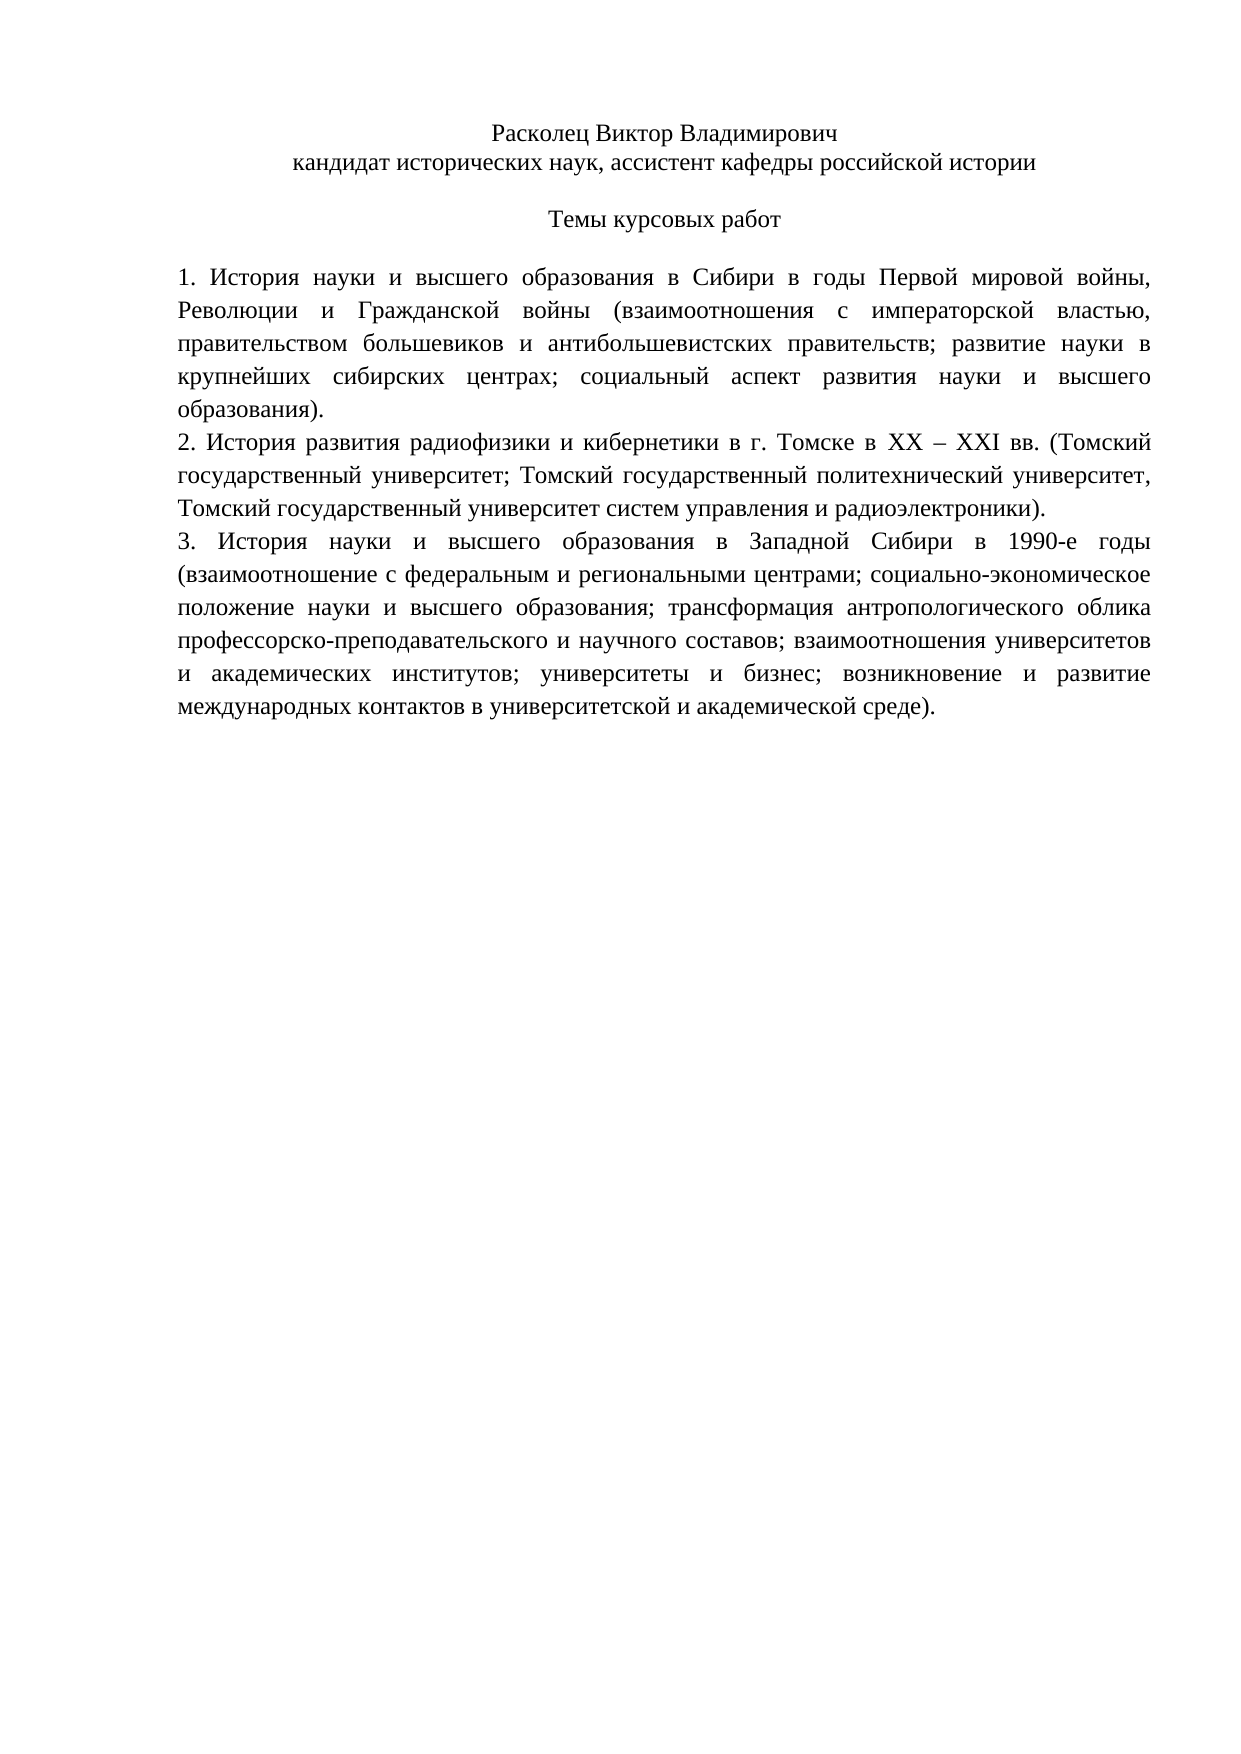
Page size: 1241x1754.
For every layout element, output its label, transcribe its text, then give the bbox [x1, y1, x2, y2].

text кандидат исторических наук, ассистент кафедры российской истории [177, 147, 1152, 176]
text 2. История развития радиофизики и кибернетики в г. Томске в XX – XXI вв. (Томский государственный университет; Томский государственный политехнический университет, Томский государственный университет систем управления и радиоэлектроники). [177, 427, 1152, 522]
text 1. История науки и высшего образования в Сибири в годы Первой мировой войны, Революции и Гражданской войны (взаимоотношения с императорской властью, правительством большевиков и антибольшевистских правительств; развитие науки в крупнейших сибирских центрах; социальный аспект развития науки и высшего образования). [177, 262, 1152, 423]
text Темы курсовых работ [177, 204, 1152, 233]
text Расколец Виктор Владимирович [177, 118, 1152, 147]
text 3. История науки и высшего образования в Западной Сибири в 1990-е годы (взаимоотношение с федеральным и региональными центрами; социально-экономическое положение науки и высшего образования; трансформация антропологического облика профессорско-преподавательского и научного составов; взаимоотношения университетов и академических институтов; университеты и бизнес; возникновение и развитие международных контактов в университетской и академической среде). [177, 526, 1152, 720]
